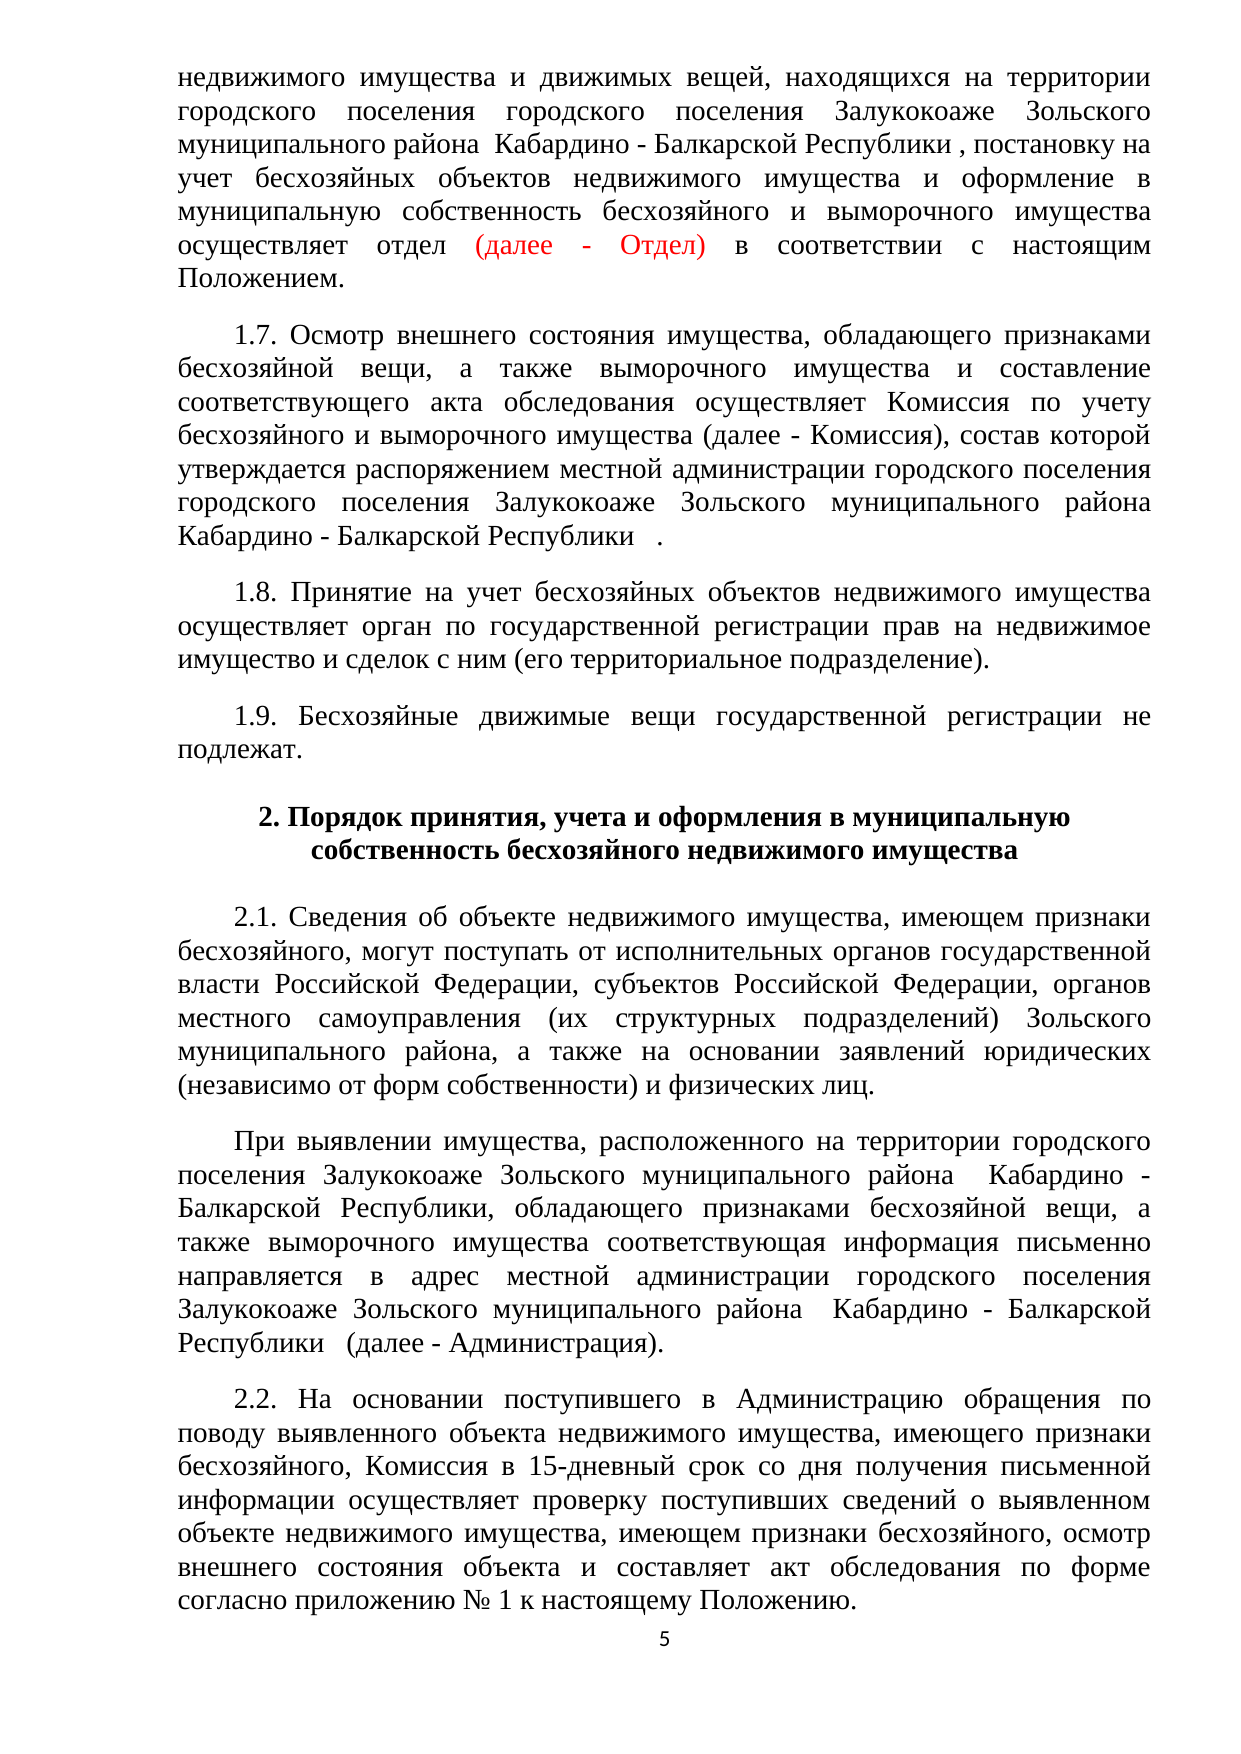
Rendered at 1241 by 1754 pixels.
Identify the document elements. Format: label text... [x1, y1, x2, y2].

text 2.1. Сведения об объекте недвижимого имущества, имеющем признаки бесхозяйного, могут поступать от исполнительных органов государственной власти Российской Федерации, субъектов Российской Федерации, органов местного самоуправления (их структурных подразделений) Зольского муниципального района, а также на основании заявлений юридических (независимо от форм собственности) и физических лиц. [177, 899, 1152, 1101]
text При выявлении имущества, расположенного на территории городского поселения Залукокоаже Зольского муниципального района Кабардино - Балкарской Республики, обладающего признаками бесхозяйной вещи, а также выморочного имущества соответствующая информация письменно направляется в адрес местной администрации городского поселения Залукокоаже Зольского муниципального района Кабардино - Балкарской Республики (далее - Администрация). [177, 1123, 1152, 1358]
title собственность бесхозяйного недвижимого имущества [177, 832, 1152, 866]
text 1.8. Принятие на учет бесхозяйных объектов недвижимого имущества осуществляет орган по государственной регистрации прав на недвижимое имущество и сделок с ним (его территориальное подразделение). [177, 574, 1152, 675]
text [177, 59, 1152, 294]
text 1.9. Бесхозяйные движимые вещи государственной регистрации не подлежат. [177, 698, 1152, 765]
text 2.2. На основании поступившего в Администрацию обращения по поводу выявленного объекта недвижимого имущества, имеющего признаки бесхозяйного, Комиссия в 15-дневный срок со дня получения письменной информации осуществляет проверку поступивших сведений о выявленном объекте недвижимого имущества, имеющем признаки бесхозяйного, осмотр внешнего состояния объекта и составляет акт обследования по форме согласно приложению № 1 к настоящему Положению. [177, 1381, 1152, 1616]
title 2. Порядок принятия, учета и оформления в муниципальную [177, 799, 1152, 832]
text 1.7. Осмотр внешнего состояния имущества, обладающего признаками бесхозяйной вещи, а также выморочного имущества и составление соответствующего акта обследования осуществляет Комиссия по учету бесхозяйного и выморочного имущества (далее - Комиссия), состав которой утверждается распоряжением местной администрации городского поселения городского поселения Залукокоаже Зольского муниципального района Кабардино - Балкарской Республики . [177, 317, 1152, 552]
